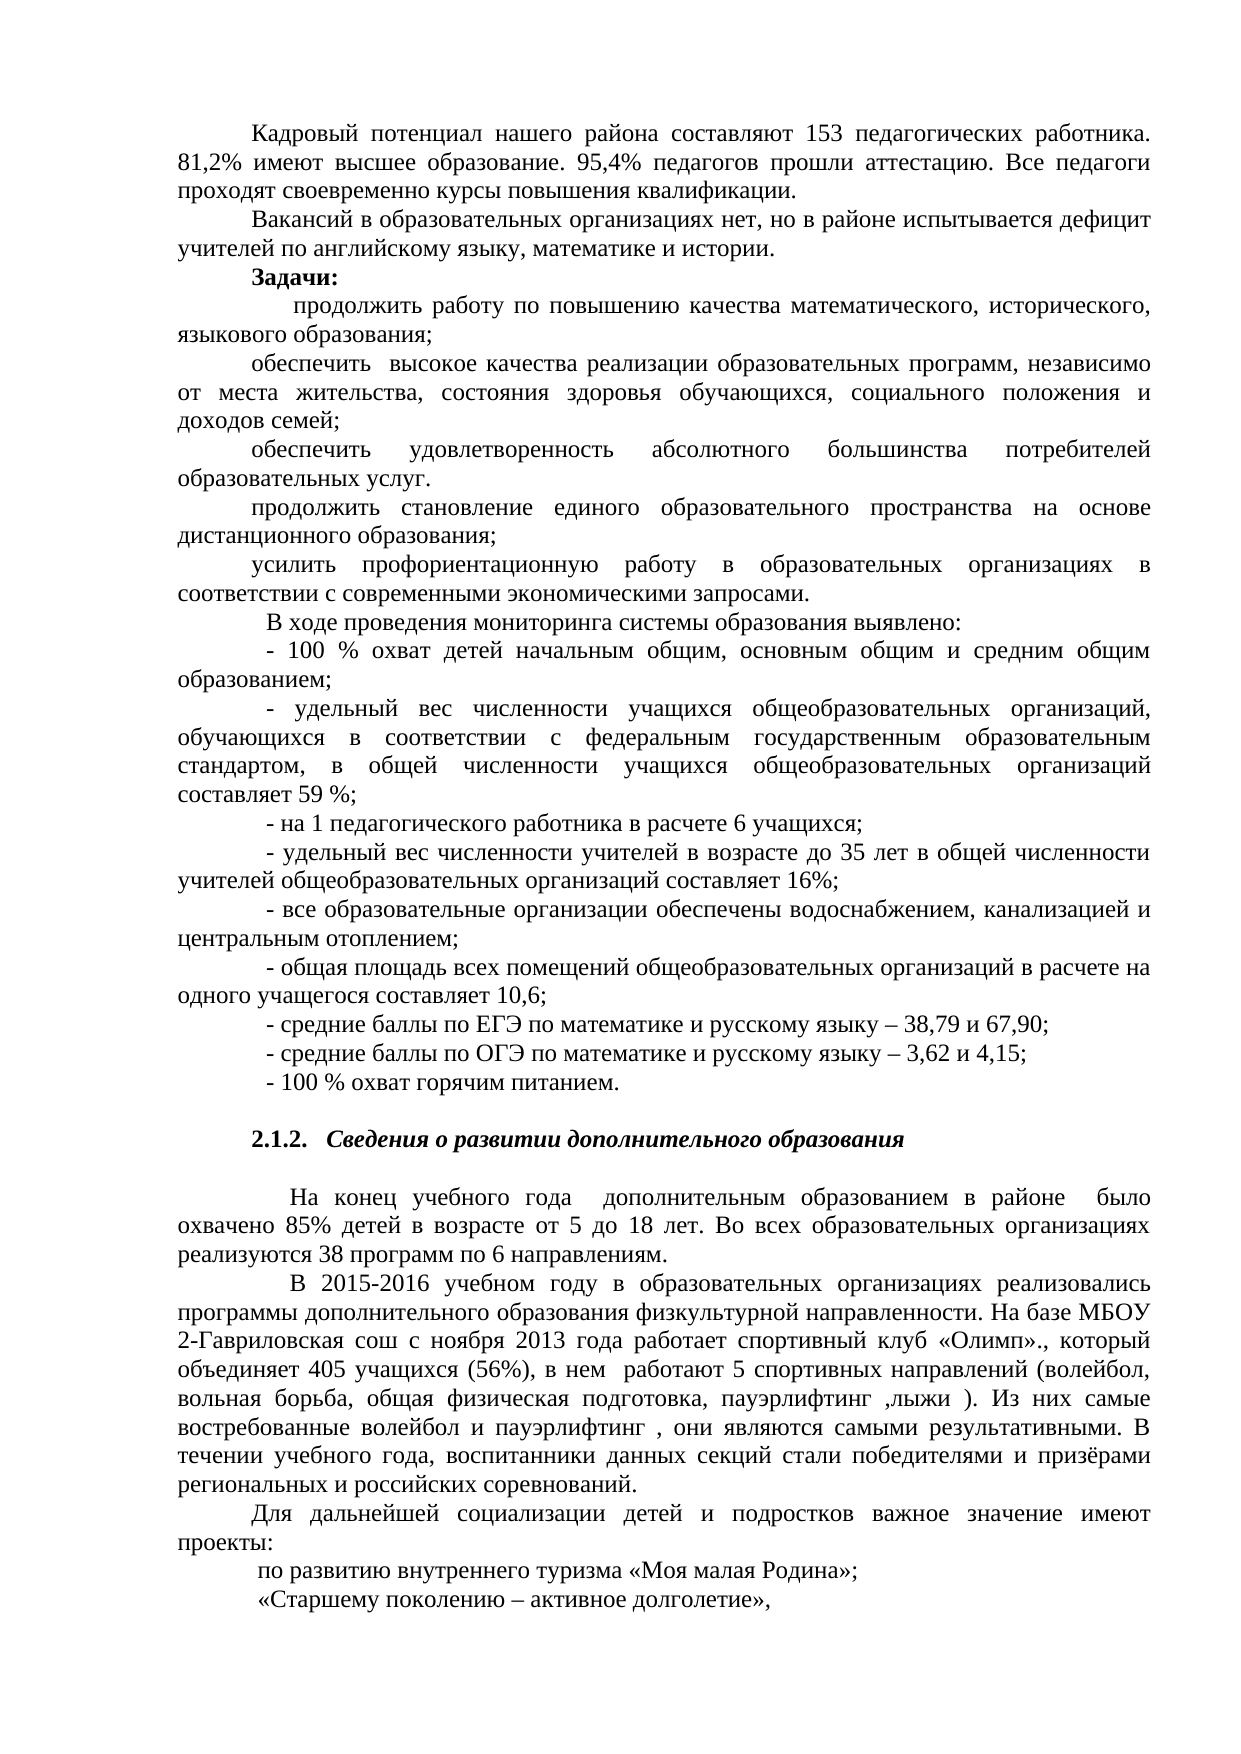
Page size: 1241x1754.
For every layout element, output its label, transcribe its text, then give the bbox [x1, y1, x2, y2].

text - удельный вес численности учащихся общеобразовательных организаций, обучающихся в соответствии с федеральным государственным образовательным стандартом, в общей численности учащихся общеобразовательных организаций составляет 59 %; [177, 693, 1152, 808]
text обеспечить удовлетворенность абсолютного большинства потребителей образовательных услуг. [177, 434, 1152, 492]
text продолжить становление единого образовательного пространства на основе дистанционного образования; [177, 492, 1152, 549]
text На конец учебного года дополнительным образованием в районе было охвачено 85% детей в возрасте от 5 до 18 лет. Во всех образовательных организациях реализуются 38 программ по 6 направлениям. [177, 1182, 1152, 1268]
text - средние баллы по ОГЭ по математике и русскому языку – 3,62 и 4,15; [177, 1038, 1152, 1067]
text - средние баллы по ЕГЭ по математике и русскому языку – 38,79 и 67,90; [177, 1009, 1152, 1038]
text - удельный вес численности учителей в возрасте до 35 лет в общей численности учителей общеобразовательных организаций составляет 16%; [177, 837, 1152, 894]
text Вакансий в образовательных организациях нет, но в районе испытывается дефицит учителей по английскому языку, математике и истории. [177, 204, 1152, 262]
text - общая площадь всех помещений общеобразовательных организаций в расчете на одного учащегося составляет 10,6; [177, 952, 1152, 1009]
text - 100 % охват горячим питанием. [177, 1067, 1152, 1096]
list Сведения о развитии дополнительного образования [251, 1124, 1152, 1153]
text Для дальнейшей социализации детей и подростков важное значение имеют проекты: [177, 1498, 1152, 1556]
text В ходе проведения мониторинга системы образования выявлено: [177, 607, 1152, 636]
text продолжить работу по повышению качества математического, исторического, языкового образования; [177, 291, 1152, 348]
text В 2015-2016 учебном году в образовательных организациях реализовались программы дополнительного образования физкультурной направленности. На базе МБОУ 2-Гавриловская сош с ноября 2013 года работает спортивный клуб «Олимп»., который объединяет 405 учащихся (56%), в нем работают 5 спортивных направлений (волейбол, вольная борьба, общая физическая подготовка, пауэрлифтинг ,лыжи ). Из них самые востребованные волейбол и пауэрлифтинг , они являются самыми результативными. В течении учебного года, воспитанники данных секций стали победителями и призёрами региональных и российских соревнований. [177, 1268, 1152, 1498]
text «Старшему поколению – активное долголетие», [177, 1584, 1152, 1613]
text Задачи: [177, 262, 1152, 291]
text - 100 % охват детей начальным общим, основным общим и средним общим образованием; [177, 636, 1152, 693]
text усилить профориентационную работу в образовательных организациях в соответствии с современными экономическими запросами. [177, 549, 1152, 607]
text обеспечить высокое качества реализации образовательных программ, независимо от места жительства, состояния здоровья обучающихся, социального положения и доходов семей; [177, 348, 1152, 434]
text - все образовательные организации обеспечены водоснабжением, канализацией и центральным отоплением; [177, 894, 1152, 952]
text Кадровый потенциал нашего района составляют 153 педагогических работника. 81,2% имеют высшее образование. 95,4% педагогов прошли аттестацию. Все педагоги проходят своевременно курсы повышения квалификации. [177, 118, 1152, 204]
text - на 1 педагогического работника в расчете 6 учащихся; [177, 808, 1152, 837]
text по развитию внутреннего туризма «Моя малая Родина»; [177, 1556, 1152, 1584]
